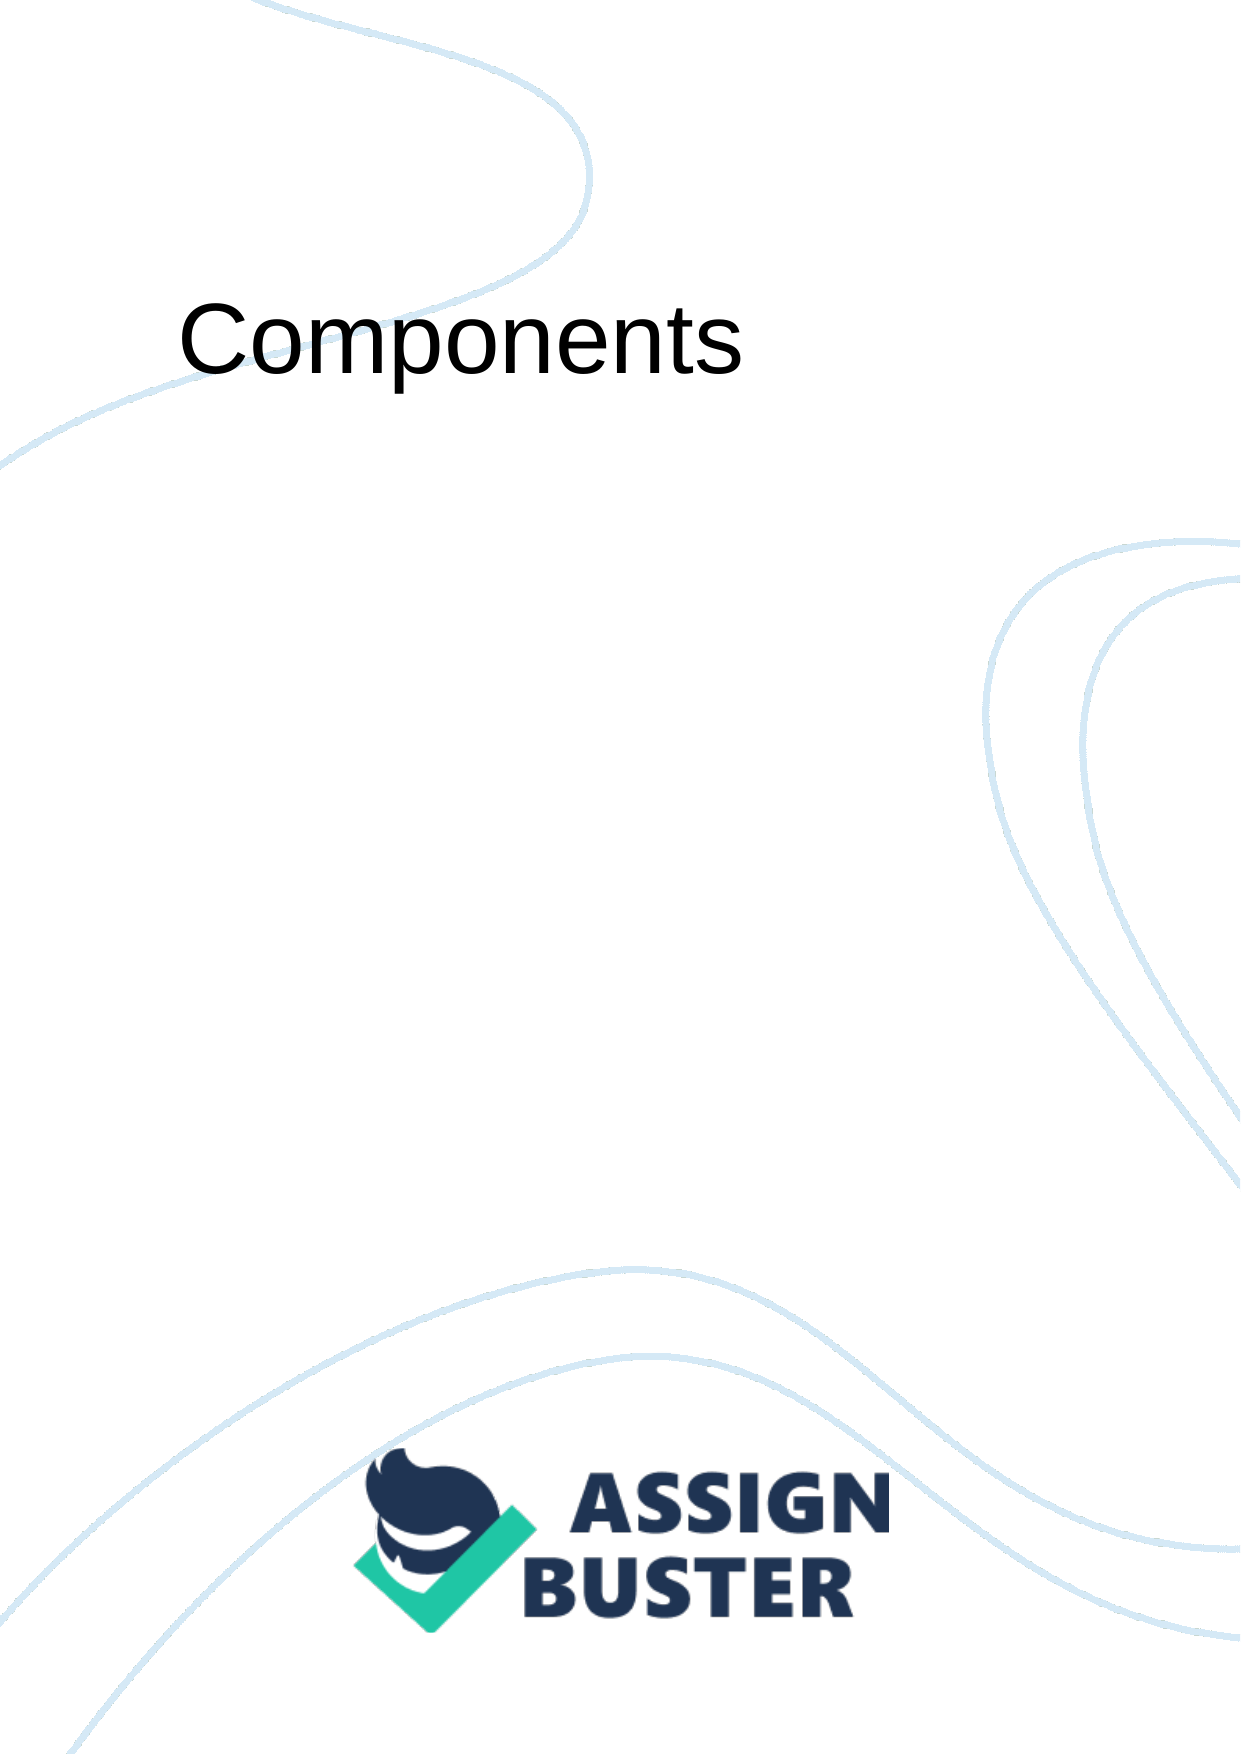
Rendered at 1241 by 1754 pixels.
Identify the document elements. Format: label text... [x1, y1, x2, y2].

picture [0, 0, 1241, 1754]
subtitle Components [177, 279, 1152, 394]
